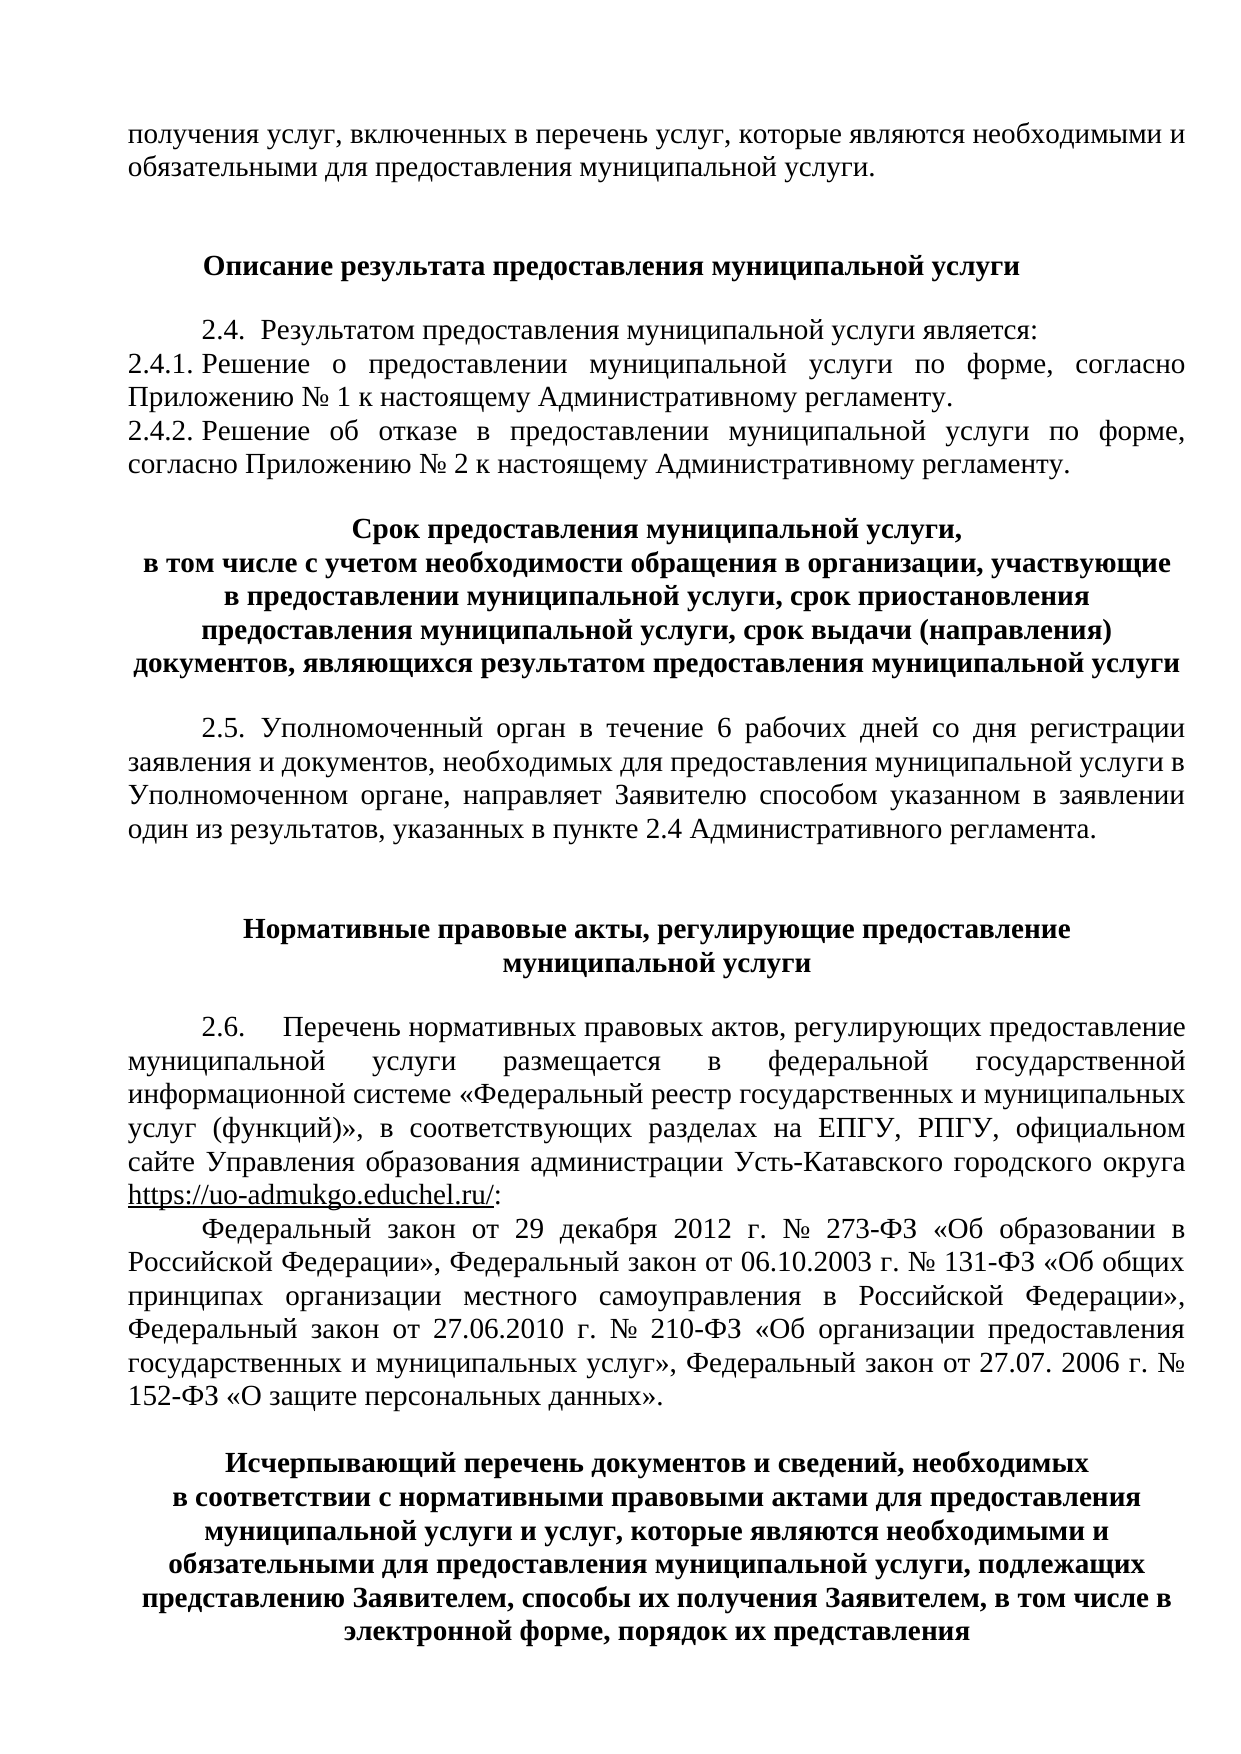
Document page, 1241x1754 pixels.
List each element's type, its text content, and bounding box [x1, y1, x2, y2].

list Решение об отказе в предоставлении муниципальной услуги по форме, согласно Приложению № 2 к настоящему Административному регламенту. [128, 413, 1186, 480]
text Срок предоставления муниципальной услуги, в том числе с учетом необходимости обращения в организации, участвующие в предоставлении муниципальной услуги, срок приостановления предоставления муниципальной услуги, срок выдачи (направления) документов, являющихся результатом предоставления муниципальной услуги [128, 511, 1186, 679]
list Уполномоченный орган в течение 6 рабочих дней со дня регистрации заявления и документов, необходимых для предоставления муниципальной услуги в Уполномоченном органе, направляет Заявителю способом указанном в заявлении один из результатов, указанных в пункте 2.4 Административного регламента. [128, 710, 1186, 844]
list Результатом предоставления муниципальной услуги является: [128, 312, 1186, 346]
text Описание результата предоставления муниципальной услуги [203, 248, 1186, 281]
list Решение о предоставлении муниципальной услуги по форме, согласно Приложению № 1 к настоящему Административному регламенту. [128, 346, 1186, 413]
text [128, 116, 1186, 183]
text Исчерпывающий перечень документов и сведений, необходимых в соответствии с нормативными правовыми актами для предоставления муниципальной услуги и услуг, которые являются необходимыми и обязательными для предоставления муниципальной услуги, подлежащих представлению Заявителем, способы их получения Заявителем, в том числе в электронной форме, порядок их представления [128, 1446, 1186, 1647]
text Федеральный закон от 29 декабря 2012 г. № 273-ФЗ «Об образовании в Российской Федерации», Федеральный закон от 06.10.2003 г. № 131-ФЗ «Об общих принципах организации местного самоуправления в Российской Федерации», Федеральный закон от 27.06.2010 г. № 210-ФЗ «Об организации предоставления государственных и муниципальных услуг», Федеральный закон от 27.07. 2006 г. № 152-ФЗ «О защите персональных данных». [128, 1211, 1186, 1412]
text Нормативные правовые акты, регулирующие предоставление муниципальной услуги [128, 911, 1186, 978]
list Перечень нормативных правовых актов, регулирующих предоставление муниципальной услуги размещается в федеральной государственной информационной системе «Федеральный реестр государственных и муниципальных услуг (функций)», в соответствующих разделах на ЕПГУ, РПГУ, официальном сайте Управления образования администрации Усть-Катавского городского округа https://uo-admukgo.educhel.ru/: [128, 1009, 1186, 1211]
